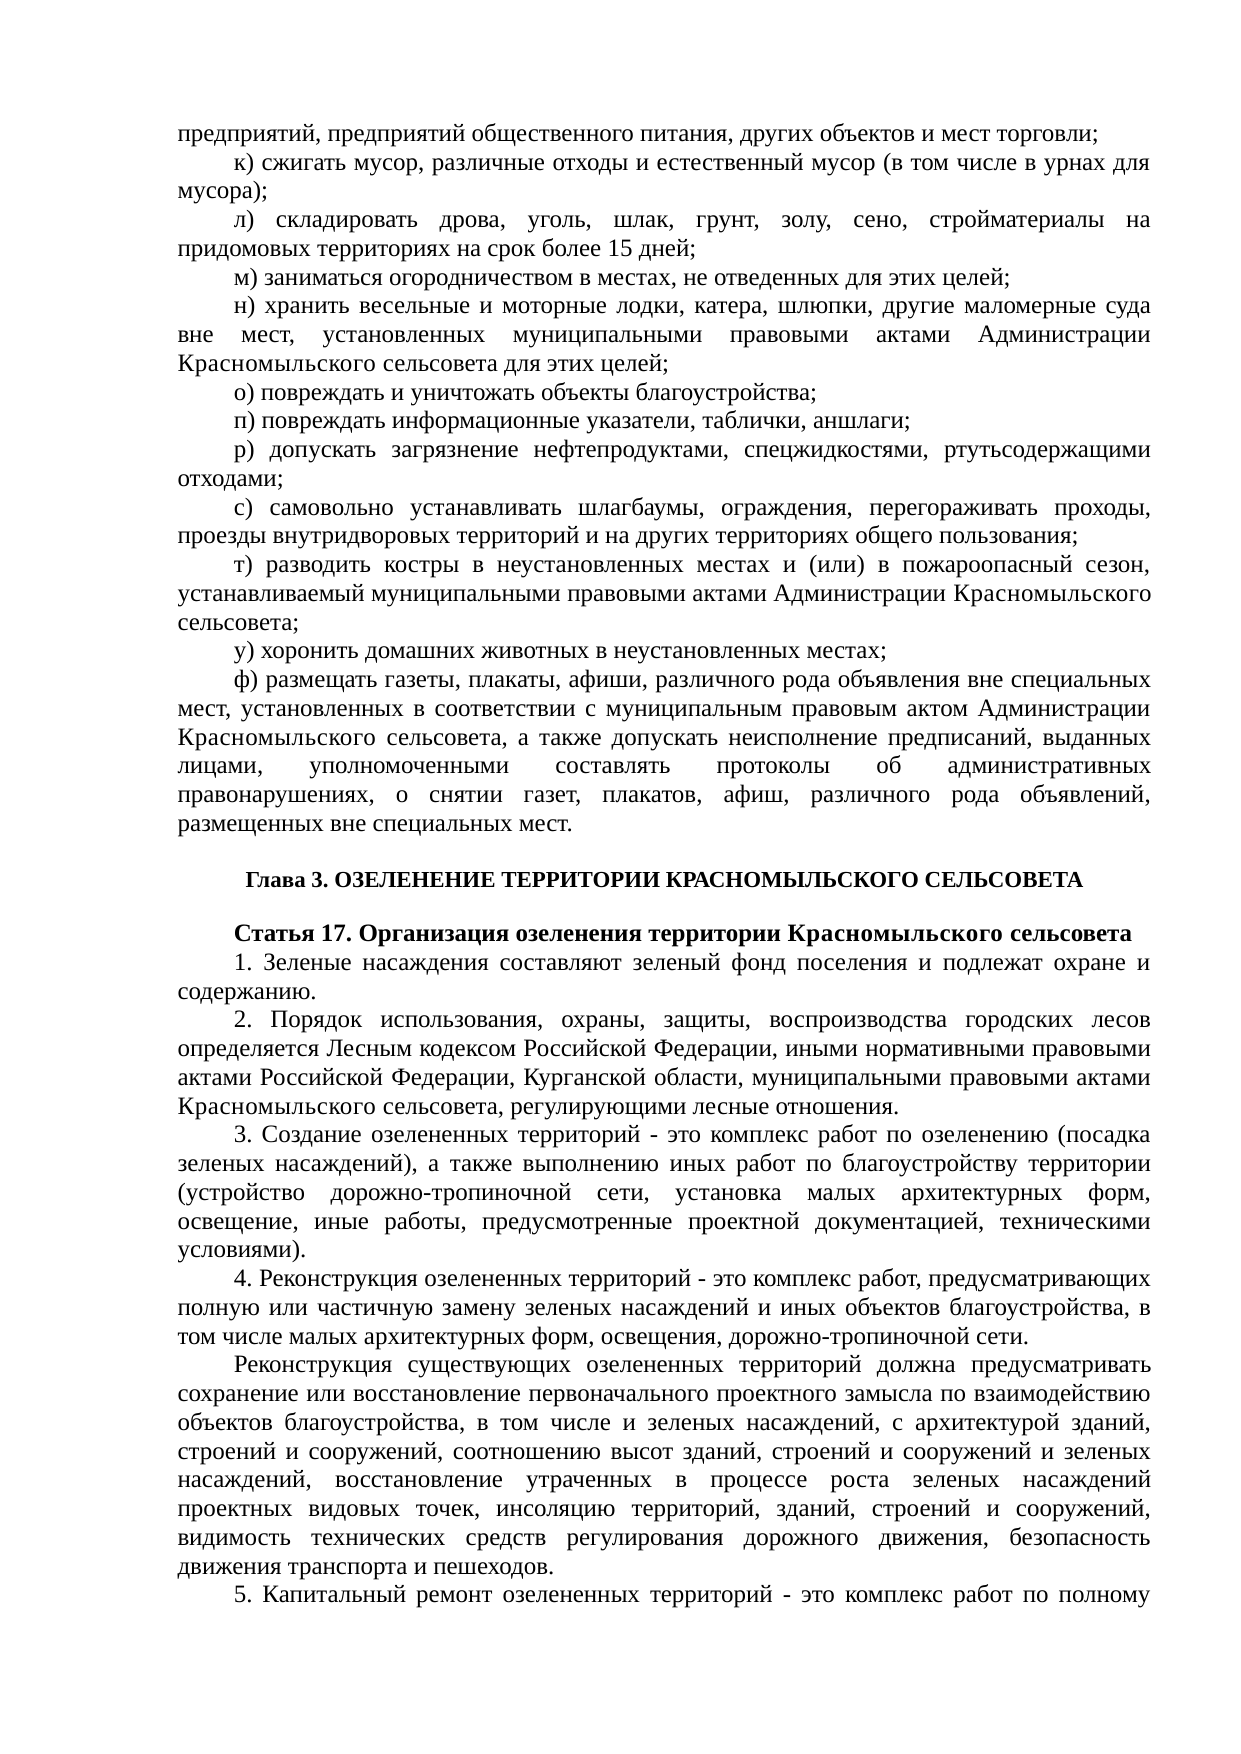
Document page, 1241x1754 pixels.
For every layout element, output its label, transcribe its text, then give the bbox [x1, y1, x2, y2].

text Статья 17. Организация озеленения территории Красномыльского сельсовета [177, 918, 1152, 947]
text р) допускать загрязнение нефтепродуктами, спецжидкостями, ртутьсодержащими отходами; [177, 434, 1152, 492]
text о) повреждать и уничтожать объекты благоустройства; [177, 377, 1152, 406]
text Реконструкция существующих озелененных территорий должна предусматривать сохранение или восстановление первоначального проектного замысла по взаимодействию объектов благоустройства, в том числе и зеленых насаждений, с архитектурой зданий, строений и сооружений, соотношению высот зданий, строений и сооружений и зеленых насаждений, восстановление утраченных в процессе роста зеленых насаждений проектных видовых точек, инсоляцию территорий, зданий, строений и сооружений, видимость технических средств регулирования дорожного движения, безопасность движения транспорта и пешеходов. [177, 1349, 1152, 1579]
text 1. Зеленые насаждения составляют зеленый фонд поселения и подлежат охране и содержанию. [177, 947, 1152, 1004]
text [177, 118, 1152, 147]
text п) повреждать информационные указатели, таблички, аншлаги; [177, 406, 1152, 434]
text л) складировать дрова, уголь, шлак, грунт, золу, сено, стройматериалы на придомовых территориях на срок более 15 дней; [177, 204, 1152, 262]
text к) сжигать мусор, различные отходы и естественный мусор (в том числе в урнах для мусора); [177, 147, 1152, 204]
text м) заниматься огородничеством в местах, не отведенных для этих целей; [177, 262, 1152, 291]
text 3. Создание озелененных территорий - это комплекс работ по озеленению (посадка зеленых насаждений), а также выполнению иных работ по благоустройству территории (устройство дорожно-тропиночной сети, установка малых архитектурных форм, освещение, иные работы, предусмотренные проектной документацией, техническими условиями). [177, 1119, 1152, 1263]
text Глава 3. ОЗЕЛЕНЕНИЕ ТЕРРИТОРИИ КРАСНОМЫЛЬСКОГО СЕЛЬСОВЕТА [177, 866, 1152, 892]
text у) хоронить домашних животных в неустановленных местах; [177, 636, 1152, 664]
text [177, 1579, 1152, 1608]
text с) самовольно устанавливать шлагбаумы, ограждения, перегораживать проходы, проезды внутридворовых территорий и на других территориях общего пользования; [177, 492, 1152, 549]
text 4. Реконструкция озелененных территорий - это комплекс работ, предусматривающих полную или частичную замену зеленых насаждений и иных объектов благоустройства, в том числе малых архитектурных форм, освещения, дорожно-тропиночной сети. [177, 1263, 1152, 1349]
text 2. Порядок использования, охраны, защиты, воспроизводства городских лесов определяется Лесным кодексом Российской Федерации, иными нормативными правовыми актами Российской Федерации, Курганской области, муниципальными правовыми актами Красномыльского сельсовета, регулирующими лесные отношения. [177, 1004, 1152, 1119]
text т) разводить костры в неустановленных местах и (или) в пожароопасный сезон, устанавливаемый муниципальными правовыми актами Администрации Красномыльского сельсовета; [177, 549, 1152, 636]
text ф) размещать газеты, плакаты, афиши, различного рода объявления вне специальных мест, установленных в соответствии с муниципальным правовым актом Администрации Красномыльского сельсовета, а также допускать неисполнение предписаний, выданных лицами, уполномоченными составлять протоколы об административных правонарушениях, о снятии газет, плакатов, афиш, различного рода объявлений, размещенных вне специальных мест. [177, 664, 1152, 837]
text н) хранить весельные и моторные лодки, катера, шлюпки, другие маломерные суда вне мест, установленных муниципальными правовыми актами Администрации Красномыльского сельсовета для этих целей; [177, 291, 1152, 377]
